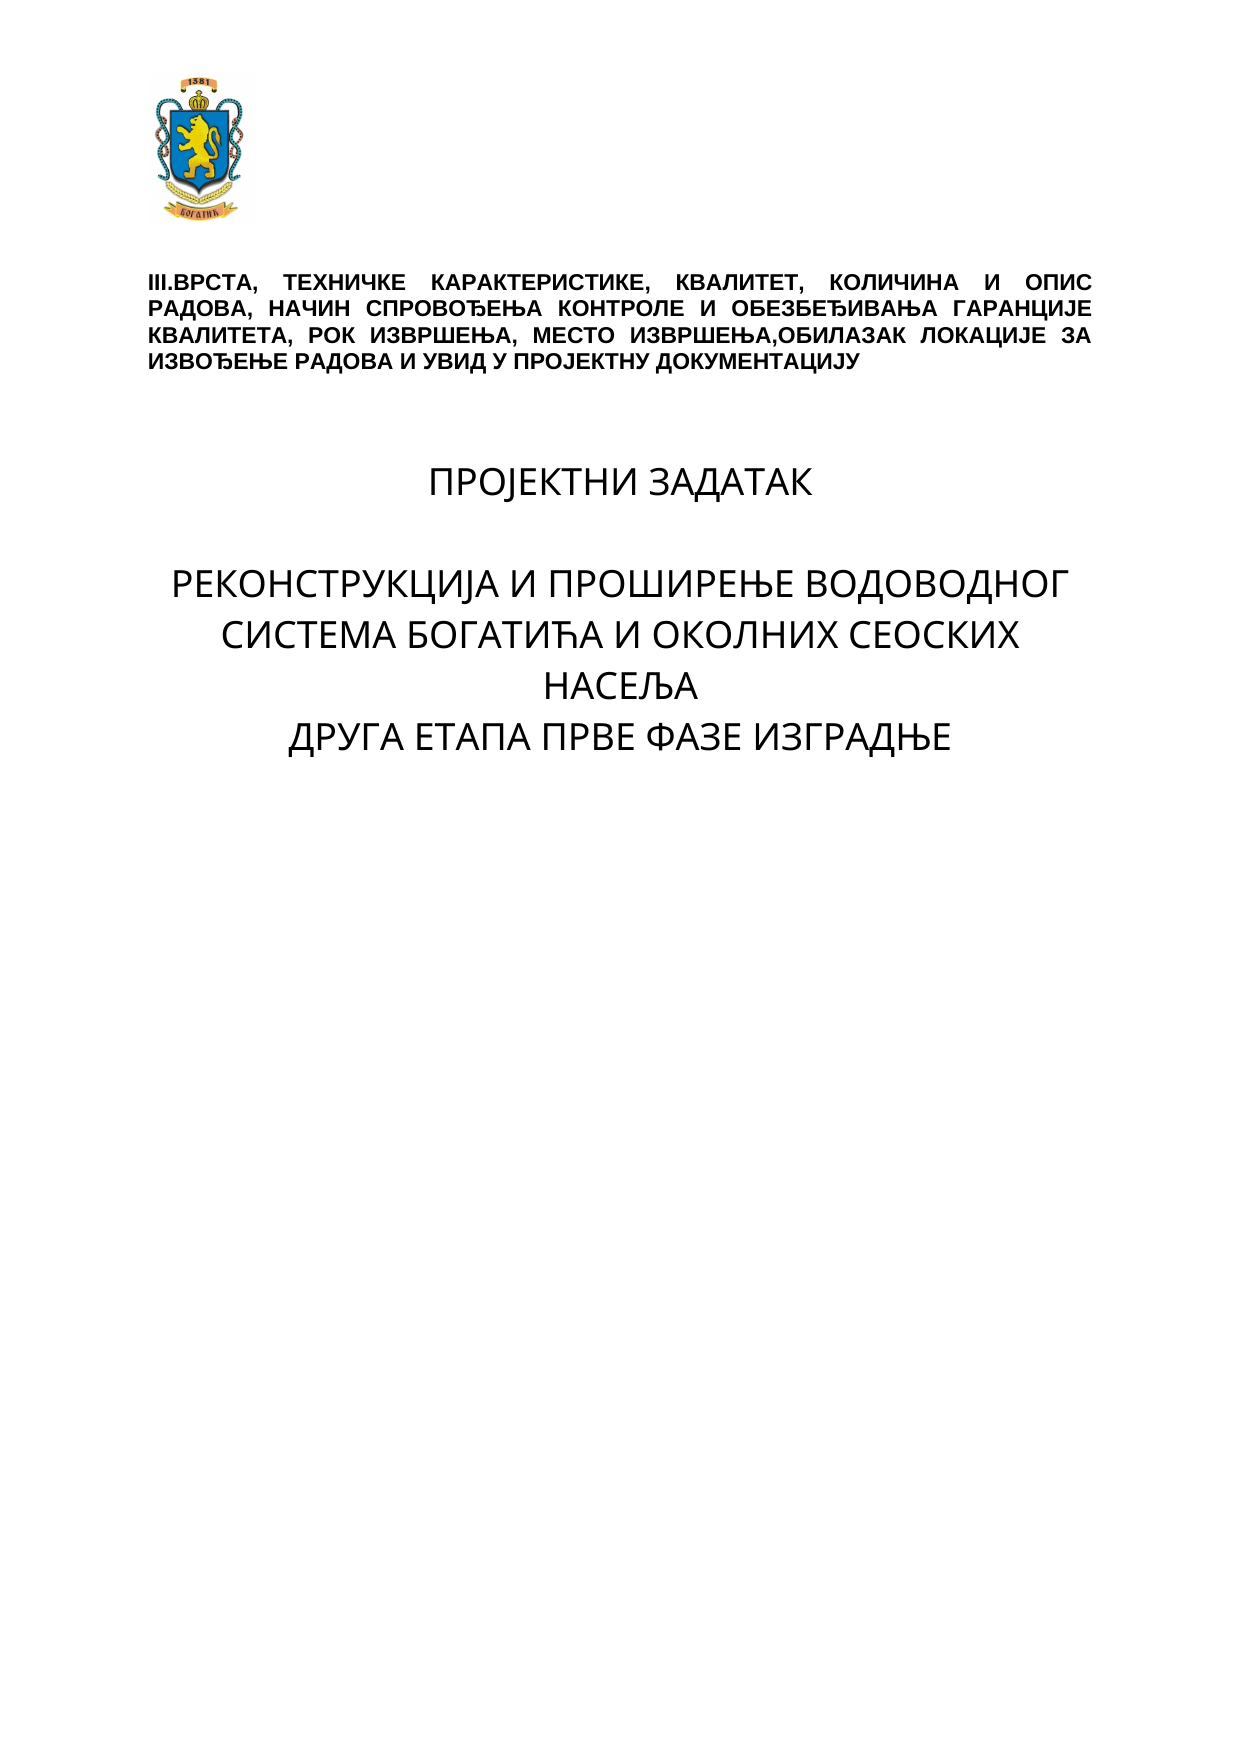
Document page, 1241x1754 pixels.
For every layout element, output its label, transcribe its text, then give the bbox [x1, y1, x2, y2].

text РЕКОНСТРУКЦИЈА И ПРОШИРЕЊЕ ВОДОВОДНОГ СИСТЕМА БОГАТИЋА И ОКОЛНИХ СЕОСКИХ НАСЕЉА [148, 557, 1093, 710]
text ДРУГА ЕТАПА ПРВЕ ФАЗЕ ИЗГРАДЊЕ [148, 710, 1093, 761]
text ПРОЈЕКТНИ ЗАДАТАК [148, 455, 1093, 506]
subtitle III.ВРСТА, ТЕХНИЧКЕ КАРАКТЕРИСТИКЕ, КВАЛИТЕТ, КОЛИЧИНА И ОПИС РАДОВА, НАЧИН СПРОВОЂЕЊА КОНТРОЛЕ И ОБЕЗБЕЂИВАЊА ГАРАНЦИЈЕ КВАЛИТЕТА, РОК ИЗВРШЕЊА, МЕСТО ИЗВРШЕЊА,ОБИЛАЗАК ЛОКАЦИЈЕ ЗА ИЗВОЂЕЊЕ РАДОВА И УВИД У ПРОЈЕКТНУ ДОКУМЕНТАЦИЈУ [148, 269, 1093, 374]
picture [147, 73, 257, 224]
